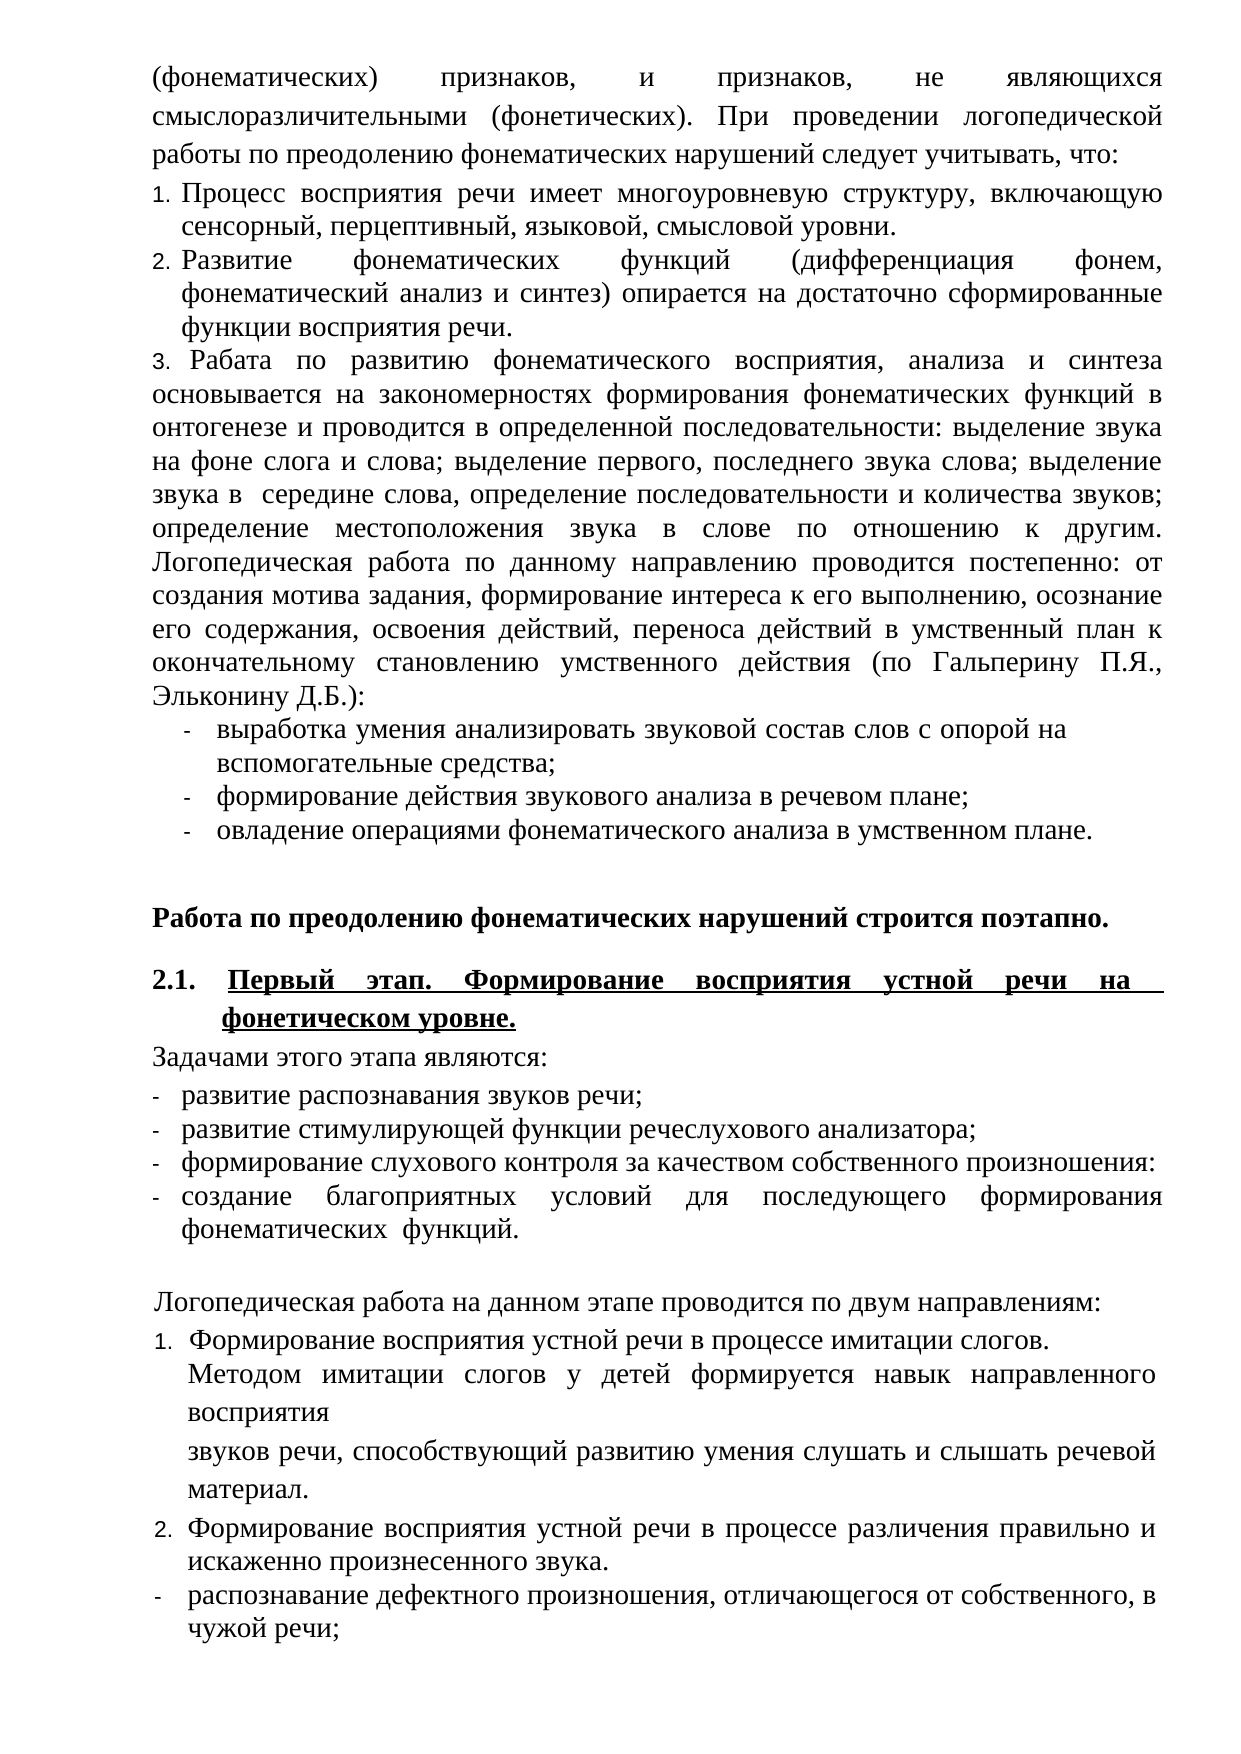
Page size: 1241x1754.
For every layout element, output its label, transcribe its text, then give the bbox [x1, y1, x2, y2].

list распознавание дефектного произношения, отличающегося от собственного, в чужой речи; [154, 1577, 1157, 1644]
list овладение операциями фонематического анализа в умственном плане. [183, 812, 1163, 846]
list Процесс восприятия речи имеет многоуровневую структуру, включающую сенсорный, перцептивный, языковой, смысловой уровни. [152, 175, 1163, 242]
list развитие стимулирующей функции речеслухового анализатора; [152, 1111, 1163, 1144]
text Методом имитации слогов у детей формируется навык направленного восприятия звуков речи, способствующий развитию умения слушать и слышать речевой материал. [187, 1356, 1157, 1505]
list выработка умения анализировать звуковой состав слов с опорой на вспомогательные средства; [183, 711, 1068, 778]
list создание благоприятных условий для последующего формирования фонематических функций. [152, 1178, 1163, 1245]
text 2.1. Первый этап. Формирование восприятия устной речи на фонетическом уровне. [152, 962, 1163, 1034]
text Задачами этого этапа являются: [152, 1039, 1163, 1072]
list Формирование восприятия устной речи в процессе имитации слогов. [154, 1322, 1163, 1356]
text Логопедическая работа на данном этапе проводится по двум направлениям: [154, 1284, 1163, 1317]
list Рабата по развитию фонематического восприятия, анализа и синтеза основывается на закономерностях формирования фонематических функций в онтогенезе и проводится в определенной последовательности: выделение звука на фоне слога и слова; выделение первого, последнего звука слова; выделение звука в середине слова, определение последовательности и количества звуков; определение местоположения звука в слове по отношению к другим. Логопедическая работа по данному направлению проводится постепенно: от создания мотива задания, формирование интереса к его выполнению, осознание его содержания, освоения действий, переноса действий в умственный план к окончательному становлению умственного действия (по Гальперину П.Я., Эльконину Д.Б.): [152, 342, 1163, 711]
list развитие распознавания звуков речи; [152, 1077, 1163, 1111]
list формирование слухового контроля за качеством собственного произношения: [152, 1144, 1163, 1178]
list Развитие фонематических функций (дифференциация фонем, фонематический анализ и синтез) опирается на достаточно сформированные функции восприятия речи. [152, 242, 1163, 342]
list формирование действия звукового анализа в речевом плане; [183, 778, 1163, 812]
list Формирование восприятия устной речи в процессе различения правильно и искаженно произнесенного звука. [154, 1510, 1157, 1577]
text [152, 59, 1163, 170]
text Работа по преодолению фонематических нарушений строится поэтапно. [152, 900, 1163, 933]
